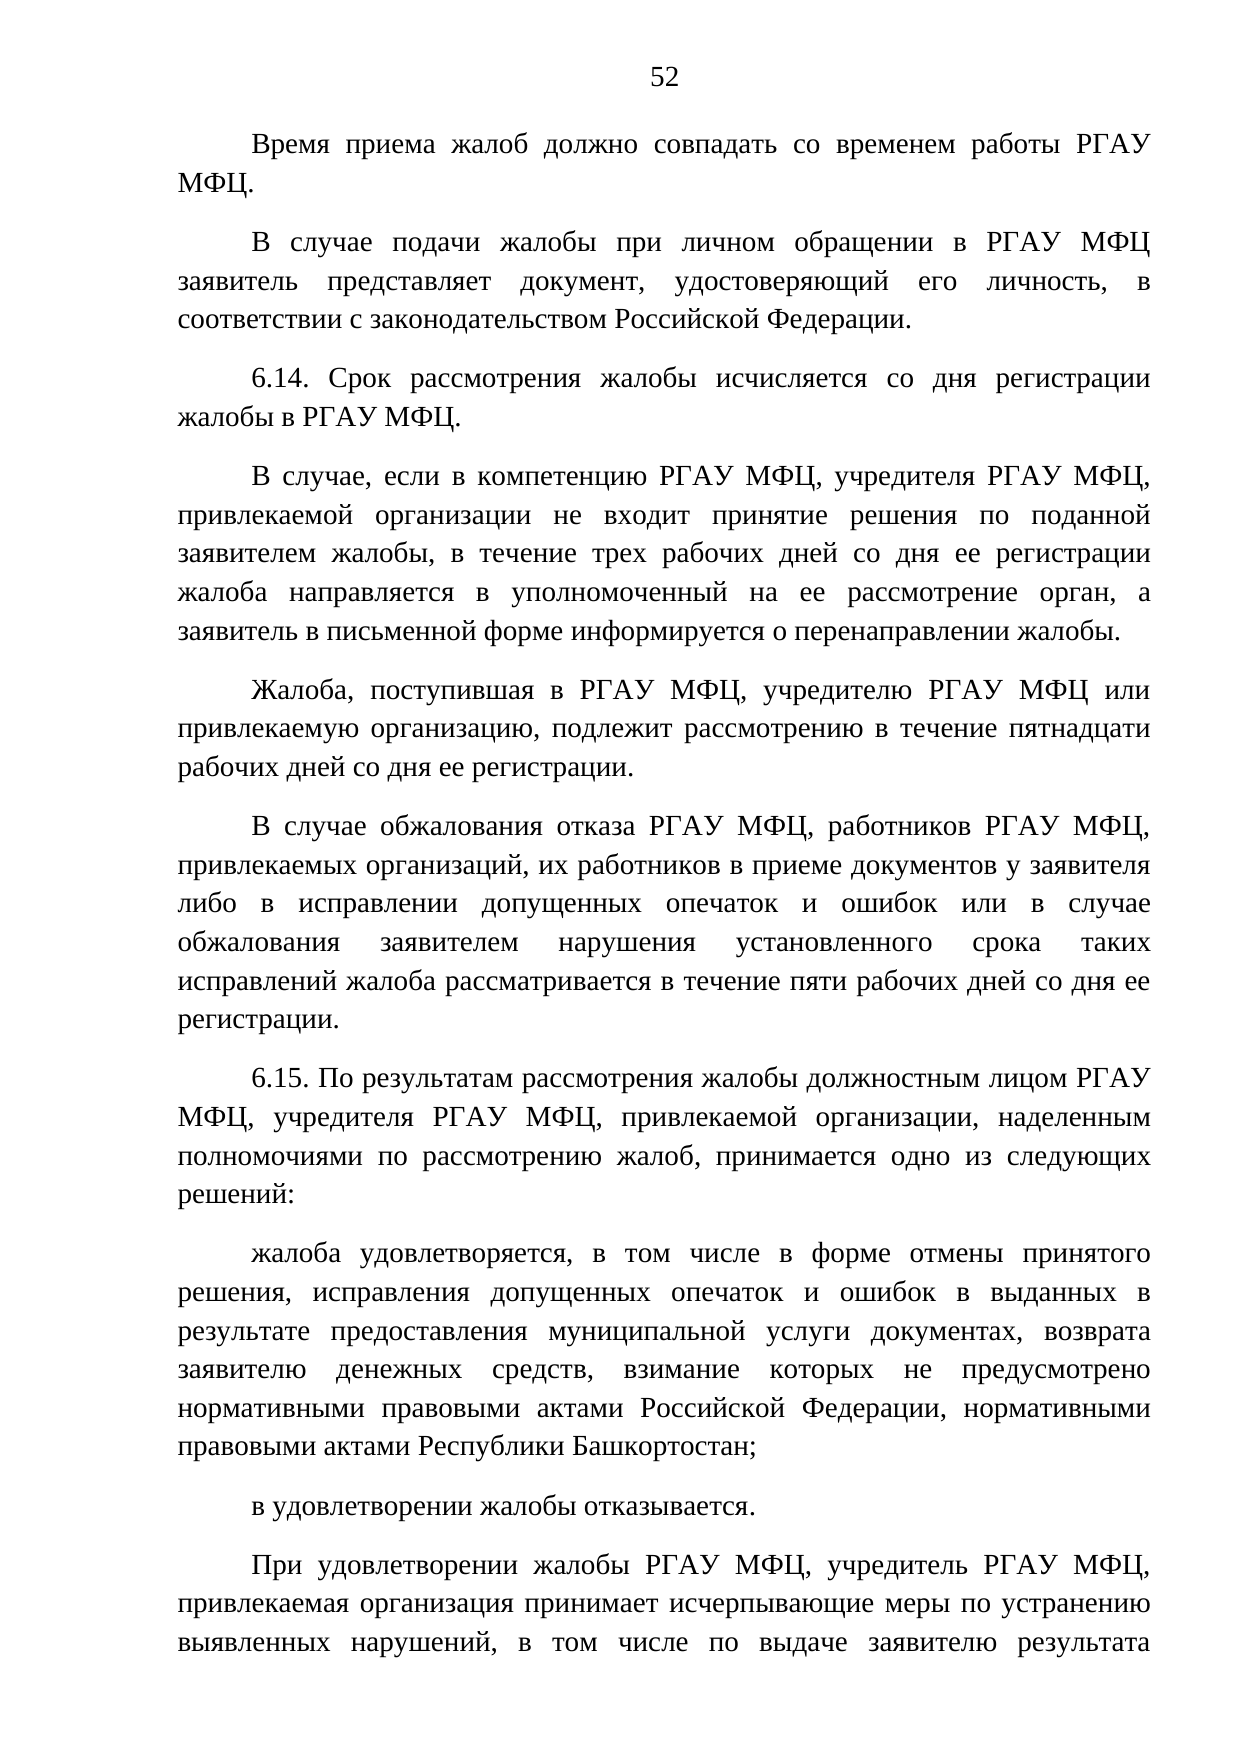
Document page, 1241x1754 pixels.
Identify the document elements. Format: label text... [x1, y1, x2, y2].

text В случае обжалования отказа РГАУ МФЦ, работников РГАУ МФЦ, привлекаемых организаций, их работников в приеме документов у заявителя либо в исправлении допущенных опечаток и ошибок или в случае обжалования заявителем нарушения установленного срока таких исправлений жалоба рассматривается в течение пяти рабочих дней со дня ее регистрации. [177, 808, 1152, 1035]
text В случае подачи жалобы при личном обращении в РГАУ МФЦ заявитель представляет документ, удостоверяющий его личность, в соответствии с законодательством Российской Федерации. [177, 224, 1152, 335]
text Время приема жалоб должно совпадать со временем работы РГАУ МФЦ. [177, 126, 1152, 198]
text жалоба удовлетворяется, в том числе в форме отмены принятого решения, исправления допущенных опечаток и ошибок в выданных в результате предоставления муниципальной услуги документах, возврата заявителю денежных средств, взимание которых не предусмотрено нормативными правовыми актами Российской Федерации, нормативными правовыми актами Республики Башкортостан; [177, 1236, 1152, 1462]
text Жалоба, поступившая в РГАУ МФЦ, учредителю РГАУ МФЦ или привлекаемую организацию, подлежит рассмотрению в течение пятнадцати рабочих дней со дня ее регистрации. [177, 672, 1152, 783]
text В случае, если в компетенцию РГАУ МФЦ, учредителя РГАУ МФЦ, привлекаемой организации не входит принятие решения по поданной заявителем жалобы, в течение трех рабочих дней со дня ее регистрации жалоба направляется в уполномоченный на ее рассмотрение орган, а заявитель в письменной форме информируется о перенаправлении жалобы. [177, 458, 1152, 646]
text в удовлетворении жалобы отказывается. [177, 1488, 1152, 1521]
text 6.15. По результатам рассмотрения жалобы должностным лицом РГАУ МФЦ, учредителя РГАУ МФЦ, привлекаемой организации, наделенным полномочиями по рассмотрению жалоб, принимается одно из следующих решений: [177, 1061, 1152, 1210]
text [177, 1547, 1152, 1658]
text 6.14. Срок рассмотрения жалобы исчисляется со дня регистрации жалобы в РГАУ МФЦ. [177, 361, 1152, 433]
